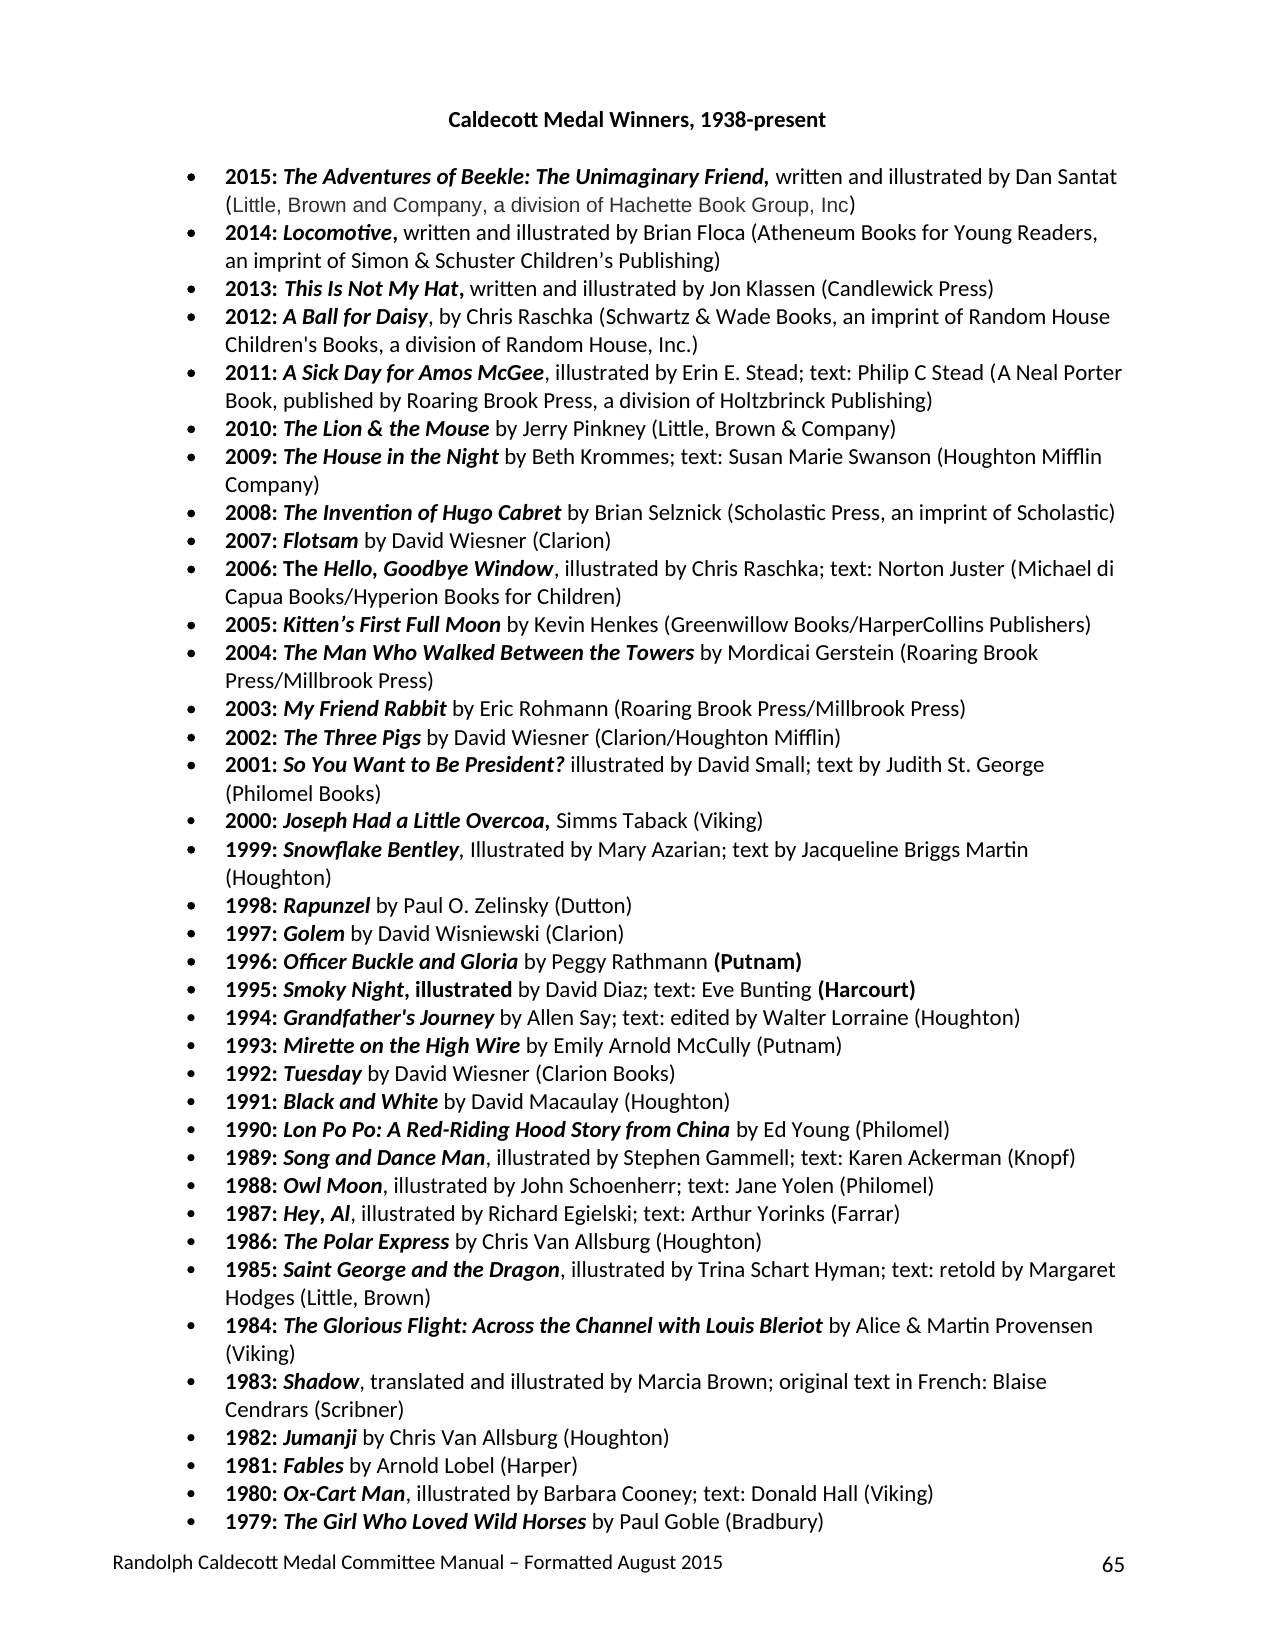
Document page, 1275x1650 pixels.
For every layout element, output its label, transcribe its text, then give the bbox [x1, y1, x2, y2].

list 2008: The Invention of Hugo Cabret by Brian Selznick (Scholastic Press, an imprint of Scholastic) [187, 498, 1125, 526]
list 2002: The Three Pigs by David Wiesner (Clarion/Houghton Mifflin) [187, 723, 1125, 751]
list 2004: The Man Who Walked Between the Towers by Mordicai Gerstein (Roaring Brook Press/Millbrook Press) [187, 638, 1125, 694]
list 1984: The Glorious Flight: Across the Channel with Louis Bleriot by Alice & Martin Provensen (Viking) [187, 1311, 1125, 1367]
list 1983: Shadow, translated and illustrated by Marcia Brown; original text in French: Blaise Cendrars (Scribner) [187, 1367, 1125, 1423]
list 2014: Locomotive, written and illustrated by Brian Floca (Atheneum Books for Young Readers, an imprint of Simon & Schuster Children’s Publishing) [187, 218, 1125, 274]
list 1989: Song and Dance Man, illustrated by Stephen Gammell; text: Karen Ackerman (Knopf) [187, 1143, 1125, 1171]
list 2000: Joseph Had a Little Overcoa, Simms Taback (Viking) [187, 807, 1125, 835]
list 1990: Lon Po Po: A Red-Riding Hood Story from China by Ed Young (Philomel) [187, 1115, 1125, 1143]
list 1986: The Polar Express by Chris Van Allsburg (Houghton) [187, 1227, 1125, 1255]
list 2010: The Lion & the Mouse by Jerry Pinkney (Little, Brown & Company) [187, 414, 1125, 442]
list 1992: Tuesday by David Wiesner (Clarion Books) [187, 1059, 1125, 1087]
list 1981: Fables by Arnold Lobel (Harper) [187, 1451, 1125, 1479]
list 2013: This Is Not My Hat, written and illustrated by Jon Klassen (Candlewick Press) [187, 274, 1125, 302]
text Caldecott Medal Winners, 1938-present [150, 105, 1125, 133]
list 2003: My Friend Rabbit by Eric Rohmann (Roaring Brook Press/Millbrook Press) [187, 694, 1125, 723]
list 2005: Kitten’s First Full Moon by Kevin Henkes (Greenwillow Books/HarperCollins Publishers) [187, 611, 1125, 638]
list 1991: Black and White by David Macaulay (Houghton) [187, 1087, 1125, 1115]
list 1994: Grandfather's Journey by Allen Say; text: edited by Walter Lorraine (Houghton) [187, 1003, 1125, 1031]
list 2012: A Ball for Daisy, by Chris Raschka (Schwartz & Wade Books, an imprint of Random House Children's Books, a division of Random House, Inc.) [187, 302, 1125, 358]
list 1993: Mirette on the High Wire by Emily Arnold McCully (Putnam) [187, 1031, 1125, 1059]
list 1998: Rapunzel by Paul O. Zelinsky (Dutton) [187, 891, 1125, 919]
list 2007: Flotsam by David Wiesner (Clarion) [187, 526, 1125, 554]
list 1979: The Girl Who Loved Wild Horses by Paul Goble (Bradbury) [187, 1507, 1125, 1535]
list 1982: Jumanji by Chris Van Allsburg (Houghton) [187, 1423, 1125, 1451]
list 2001: So You Want to Be President? illustrated by David Small; text by Judith St. George (Philomel Books) [187, 751, 1125, 807]
list 1997: Golem by David Wisniewski (Clarion) [187, 919, 1125, 947]
list 2006: The Hello, Goodbye Window, illustrated by Chris Raschka; text: Norton Juster (Michael di Capua Books/Hyperion Books for Children) [187, 554, 1125, 611]
list 1987: Hey, Al, illustrated by Richard Egielski; text: Arthur Yorinks (Farrar) [187, 1199, 1125, 1227]
list 1980: Ox-Cart Man, illustrated by Barbara Cooney; text: Donald Hall (Viking) [187, 1479, 1125, 1507]
list 1996: Officer Buckle and Gloria by Peggy Rathmann (Putnam) [187, 947, 1125, 975]
list 2011: A Sick Day for Amos McGee, illustrated by Erin E. Stead; text: Philip C Stead (A Neal Porter Book, published by Roaring Brook Press, a division of Holtzbrinck Publishing) [187, 358, 1125, 414]
list 1995: Smoky Night, illustrated by David Diaz; text: Eve Bunting (Harcourt) [187, 975, 1125, 1003]
list 1999: Snowflake Bentley, Illustrated by Mary Azarian; text by Jacqueline Briggs Martin (Houghton) [187, 835, 1125, 891]
list 2009: The House in the Night by Beth Krommes; text: Susan Marie Swanson (Houghton Mifflin Company) [187, 442, 1125, 498]
list 2015: The Adventures of Beekle: The Unimaginary Friend, written and illustrated by Dan Santat (Little, Brown and Company, a division of Hachette Book Group, Inc) [187, 162, 1125, 218]
list 1985: Saint George and the Dragon, illustrated by Trina Schart Hyman; text: retold by Margaret Hodges (Little, Brown) [187, 1255, 1125, 1311]
list 1988: Owl Moon, illustrated by John Schoenherr; text: Jane Yolen (Philomel) [187, 1171, 1125, 1199]
